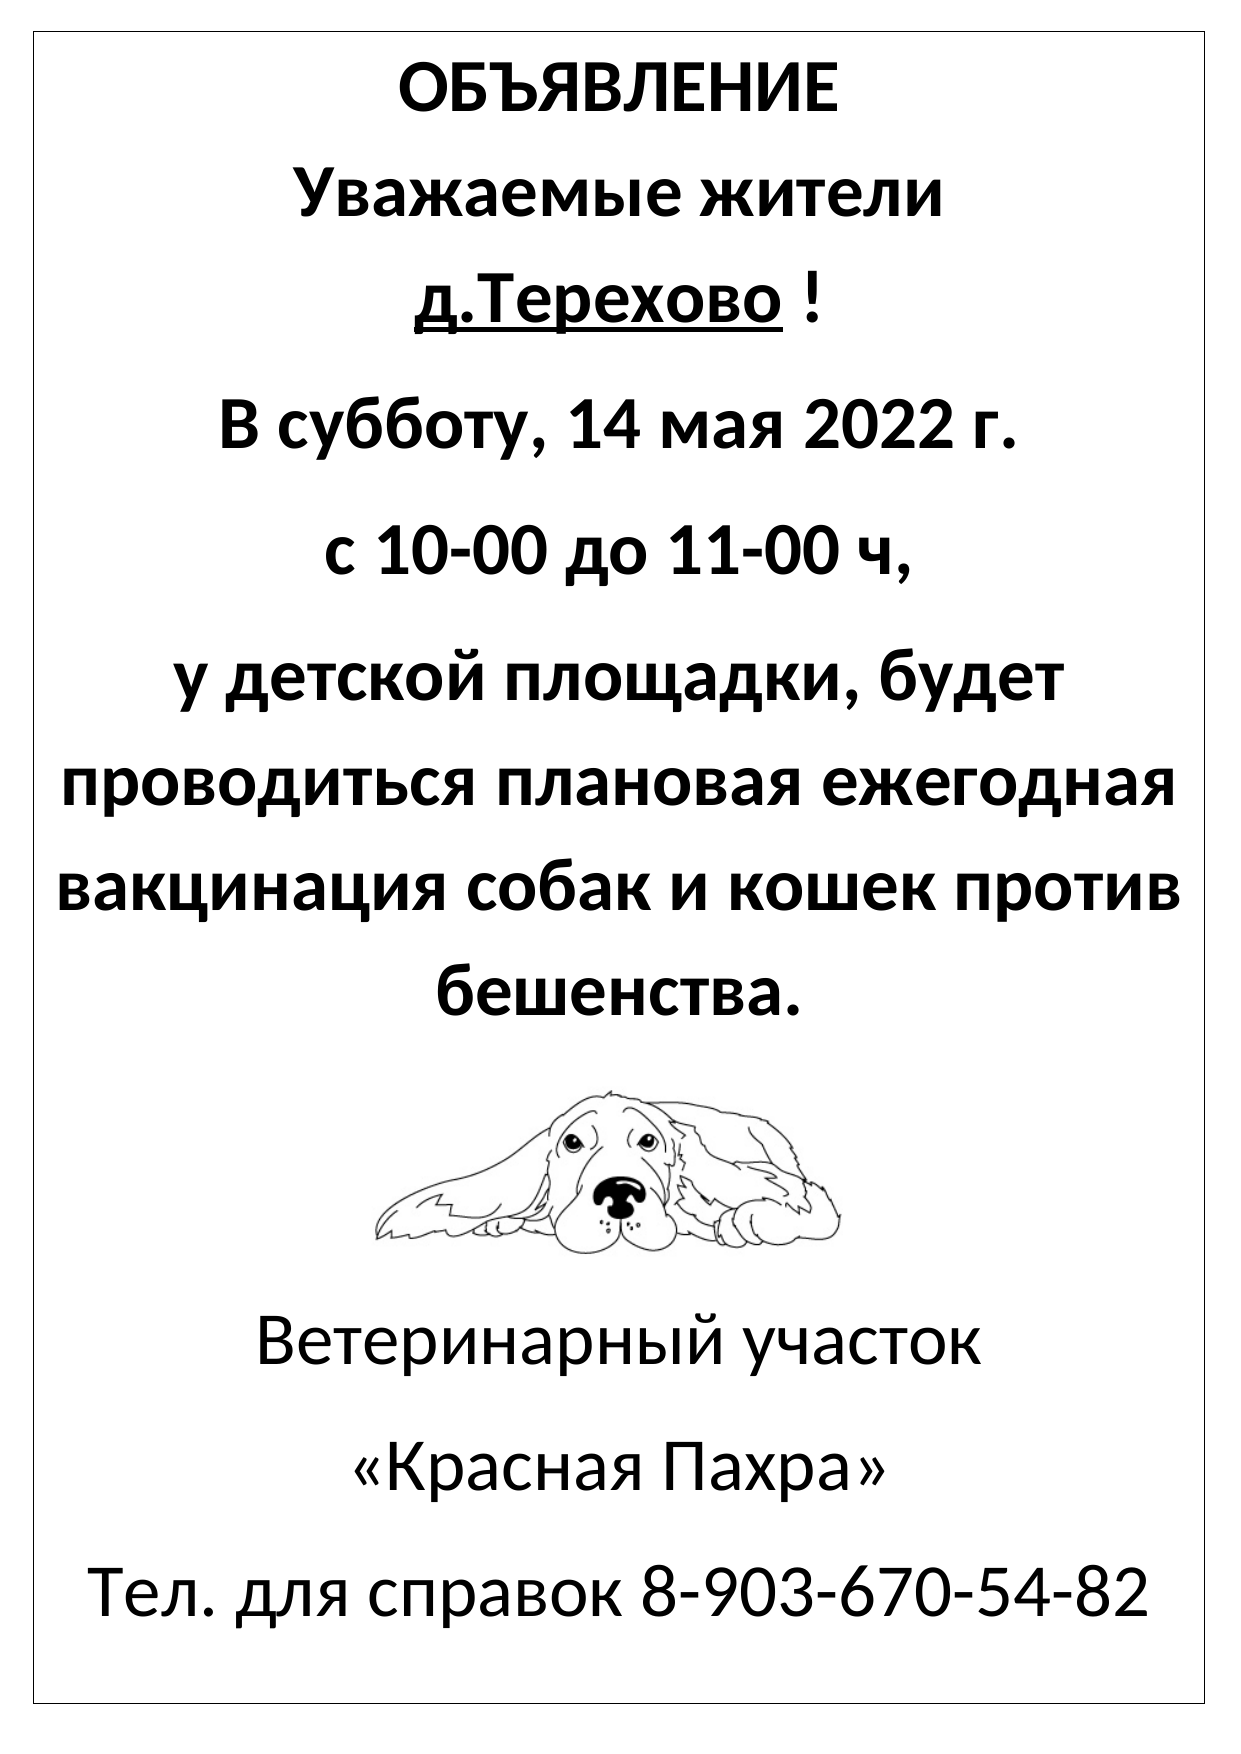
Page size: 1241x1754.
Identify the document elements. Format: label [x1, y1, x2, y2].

picture [368, 1069, 870, 1279]
